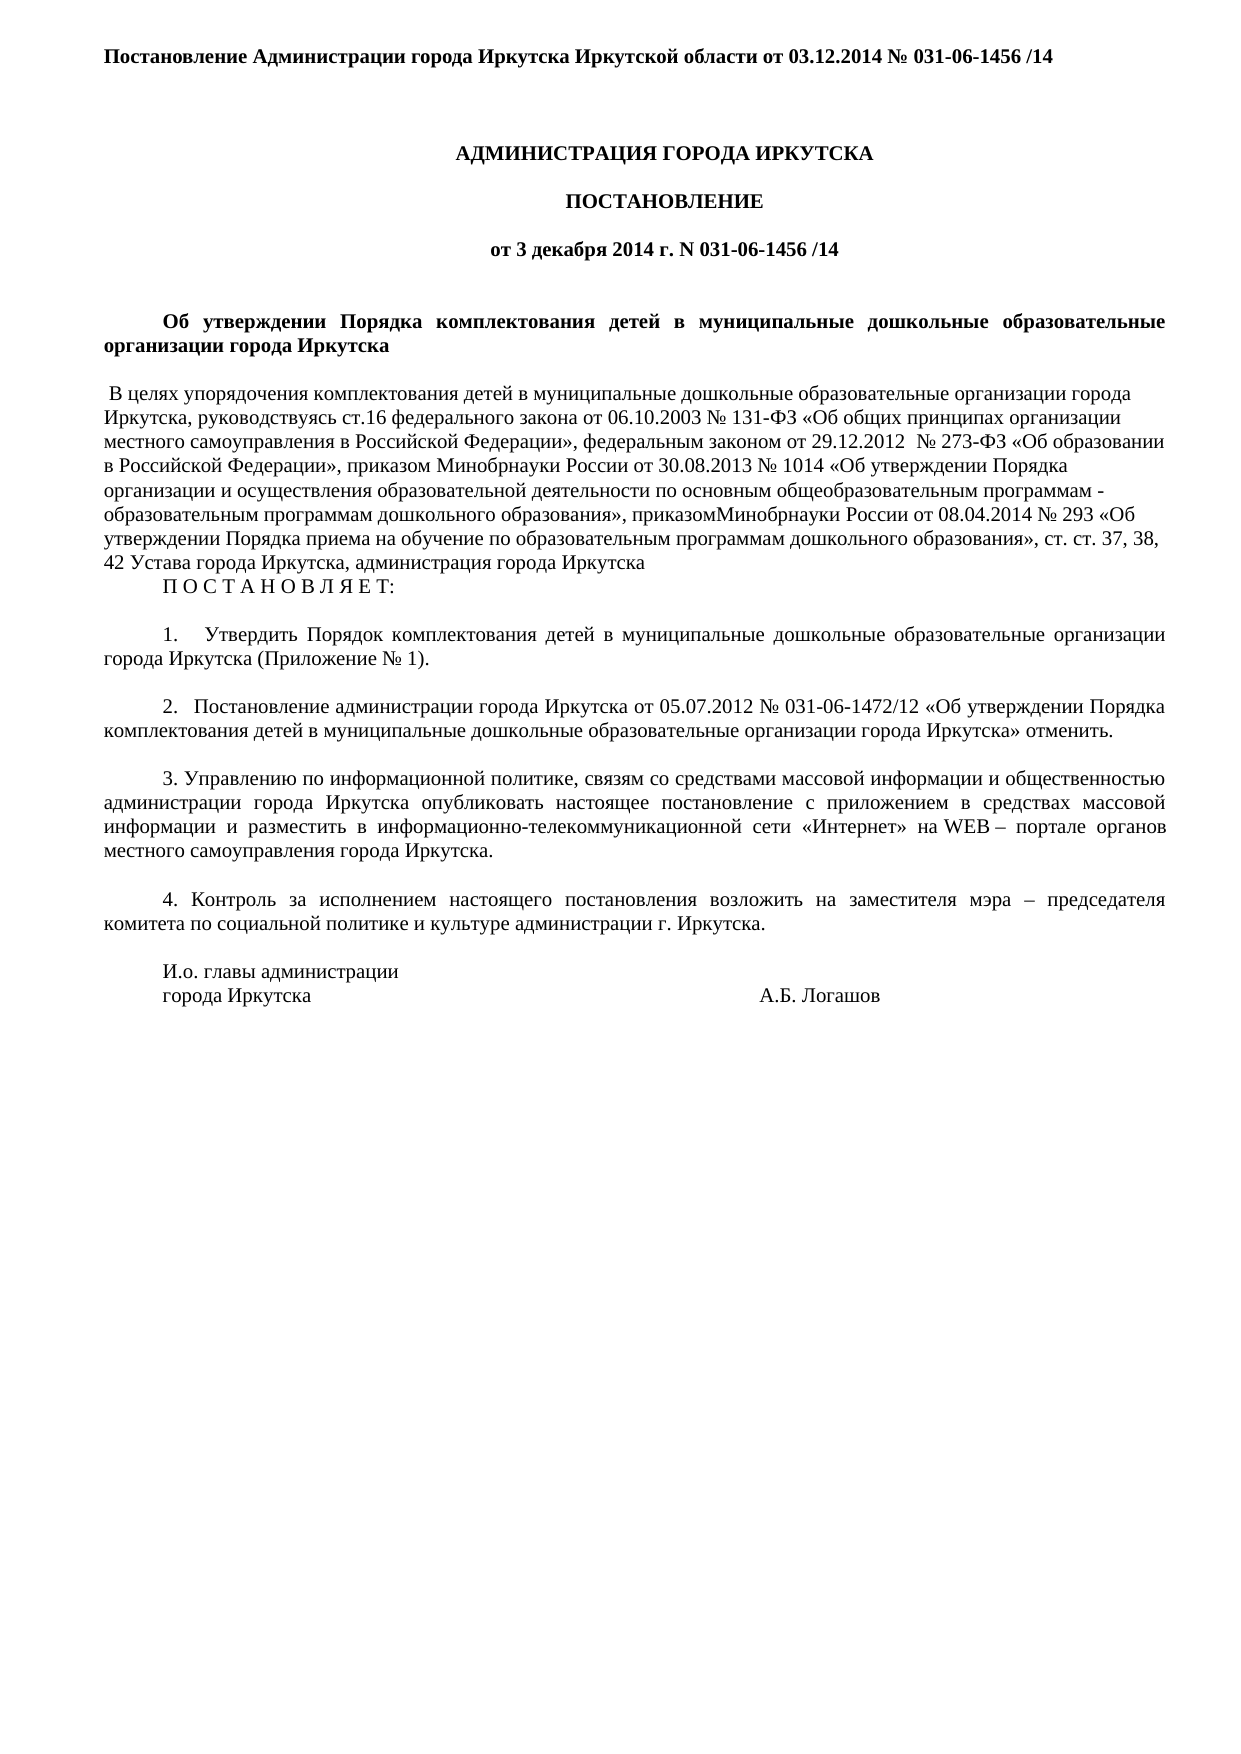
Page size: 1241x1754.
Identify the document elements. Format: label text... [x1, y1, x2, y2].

text 1. Утвердить Порядок комплектования детей в муниципальные дошкольные образовательные организации города Иркутска (Приложение № 1). [103, 622, 1167, 670]
text АДМИНИСТРАЦИЯ ГОРОДА ИРКУТСКА [103, 141, 1167, 165]
text 4. Контроль за исполнением настоящего постановления возложить на заместителя мэра – председателя комитета по социальной политике и культуре администрации г. Иркутска. [103, 887, 1167, 935]
text Постановление Администрации города Иркутска Иркутской области от 03.12.2014 № 031-06-1456 /14 [103, 44, 1167, 68]
text 3. Управлению по информационной политике, связям со средствами массовой информации и общественностью администрации города Иркутска опубликовать настоящее постановление с приложением в средствах массовой информации и разместить в информационно-телекоммуникационной сети «Интернет» на WEB – портале органов местного самоуправления города Иркутска. [103, 766, 1167, 862]
text И.о. главы администрации [103, 959, 1167, 983]
text 2. Постановление администрации города Иркутска от 05.07.2012 № 031-06-1472/12 «Об утверждении Порядка комплектования детей в муниципальные дошкольные образовательные организации города Иркутска» отменить. [103, 694, 1167, 742]
text Об утверждении Порядка комплектования детей в муниципальные дошкольные образовательные организации города Иркутска [103, 309, 1167, 357]
text П О С Т А Н О В Л Я Е Т: [103, 574, 1167, 598]
text В целях упорядочения комплектования детей в муниципальные дошкольные образовательные организации города Иркутска, руководствуясь ст.16 федерального закона от 06.10.2003 № 131-ФЗ «Об общих принципах организации местного самоуправления в Российской Федерации», федеральным законом от 29.12.2012 № 273-ФЗ «Об образовании в Российской Федерации», приказом Минобрнауки России от 30.08.2013 № 1014 «Об утверждении Порядка организации и осуществления образовательной деятельности по основным общеобразовательным программам - образовательным программам дошкольного образования», приказомМинобрнауки России от 08.04.2014 № 293 «Об утверждении Порядка приема на обучение по образовательным программам дошкольного образования», ст. ст. 37, 38, 42 Устава города Иркутска, администрация города Иркутска [103, 381, 1167, 574]
text города Иркутска А.Б. Логашов [103, 983, 1167, 1007]
text ПОСТАНОВЛЕНИЕ [103, 189, 1167, 213]
text от 3 декабря 2014 г. N 031-06-1456 /14 [103, 237, 1167, 261]
